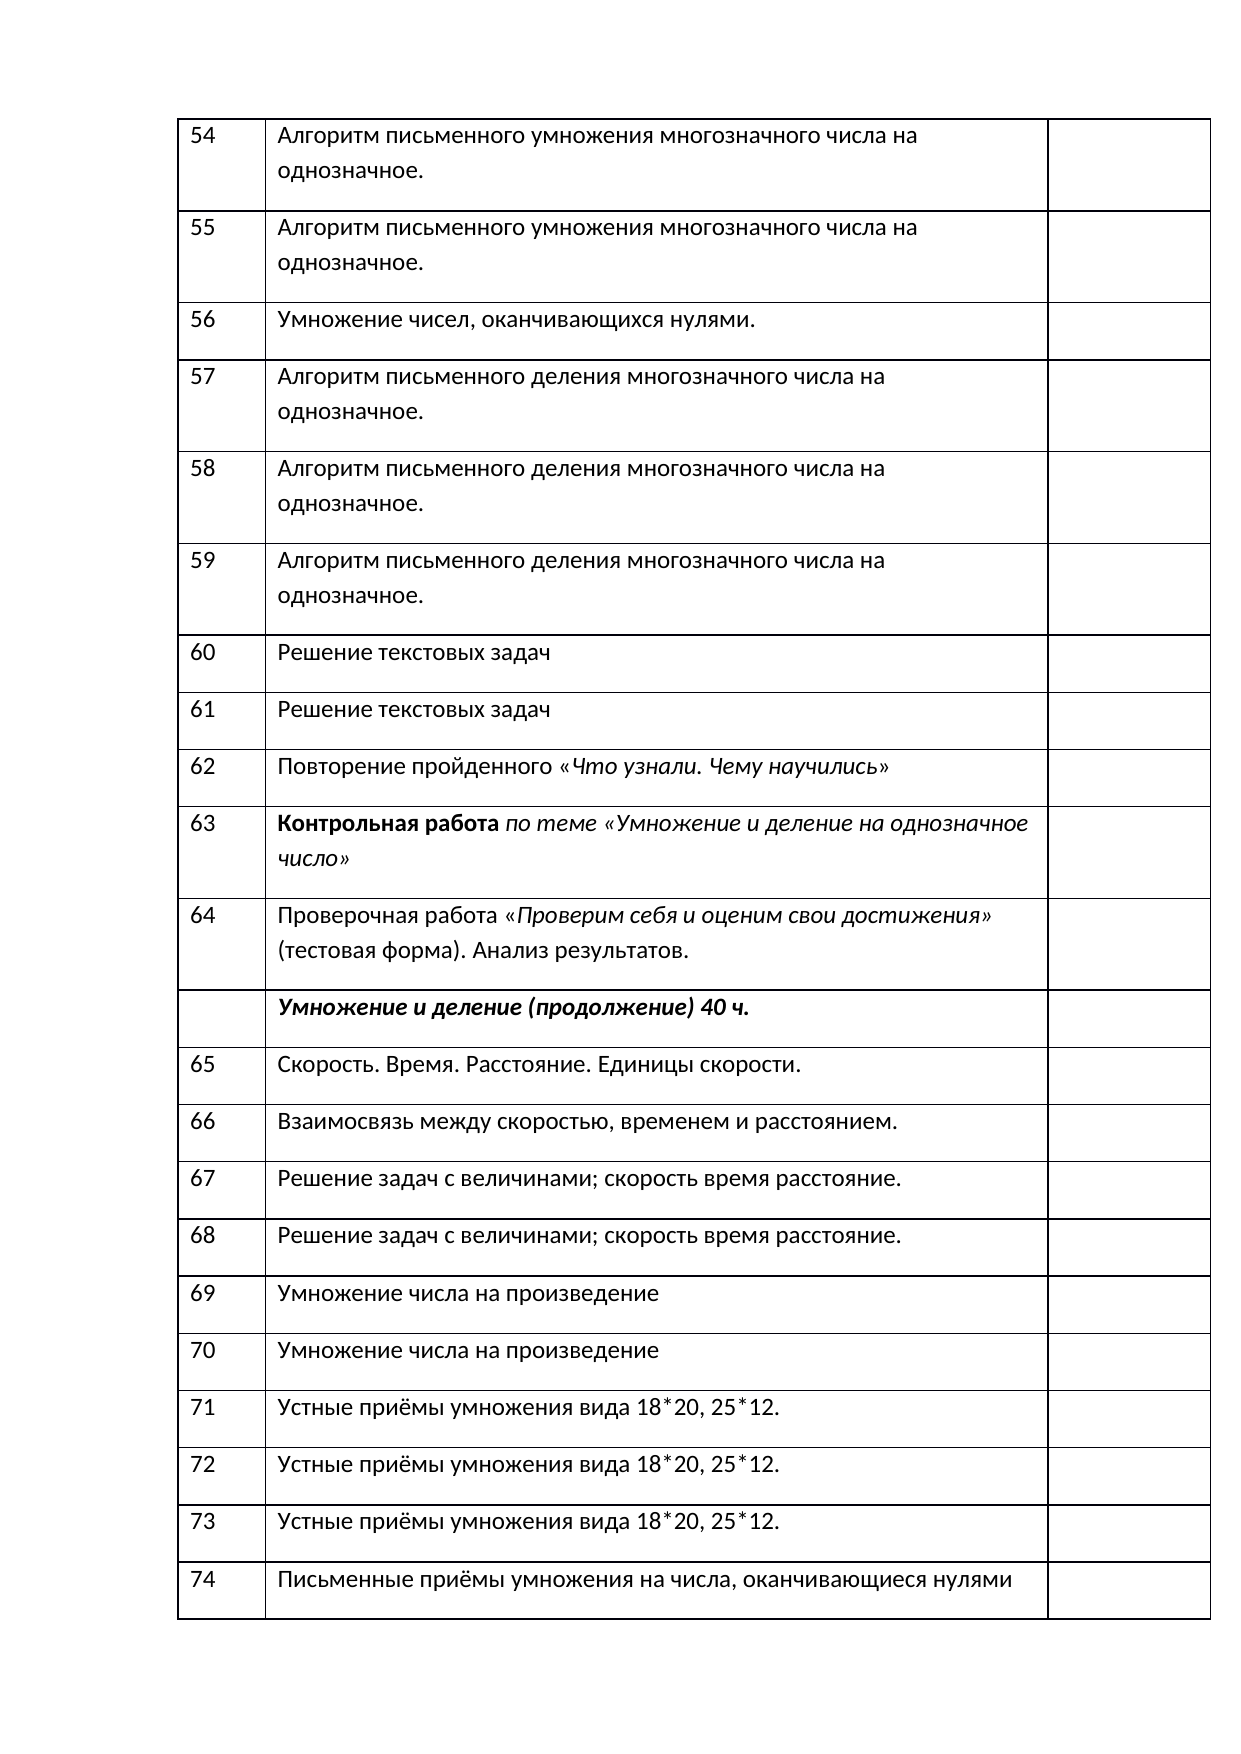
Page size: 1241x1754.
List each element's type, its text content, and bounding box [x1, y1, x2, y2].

table_cell 66 [179, 1105, 265, 1161]
table_cell Умножение числа на произведение [266, 1277, 1047, 1332]
table_cell 63 [179, 807, 265, 897]
table_cell [1049, 544, 1210, 634]
table_cell Решение задач с величинами; скорость время расстояние. [266, 1220, 1047, 1275]
table_cell Алгоритм письменного умножения многозначного числа на однозначное. [266, 120, 1047, 210]
table_cell [1049, 1105, 1210, 1161]
table_cell Умножение числа на произведение [266, 1334, 1047, 1389]
table_cell [1049, 1506, 1210, 1561]
table_cell 68 [179, 1220, 265, 1275]
table_cell Устные приёмы умножения вида 18*20, 25*12. [266, 1448, 1047, 1504]
table_cell [1049, 807, 1210, 897]
table_cell 55 [179, 212, 265, 302]
table_cell Устные приёмы умножения вида 18*20, 25*12. [266, 1391, 1047, 1447]
table_cell 62 [179, 750, 265, 806]
table_cell [1049, 361, 1210, 451]
table_cell Решение задач с величинами; скорость время расстояние. [266, 1162, 1047, 1218]
table_cell [1049, 899, 1210, 989]
table_cell [1049, 1048, 1210, 1104]
table_cell [1049, 212, 1210, 302]
table_cell [1049, 636, 1210, 691]
table_cell 70 [179, 1334, 265, 1389]
table_cell Умножение и деление (продолжение) 40 ч. [266, 991, 1047, 1046]
table_cell [1049, 1448, 1210, 1504]
table_cell [1049, 452, 1210, 542]
table_cell 72 [179, 1448, 265, 1504]
table_cell 59 [179, 544, 265, 634]
table_cell 54 [179, 120, 265, 210]
table_cell 61 [179, 693, 265, 748]
table_cell Устные приёмы умножения вида 18*20, 25*12. [266, 1506, 1047, 1561]
table_cell Повторение пройденного «Что узнали. Чему научились» [266, 750, 1047, 806]
table_cell 57 [179, 361, 265, 451]
table_cell [1049, 1162, 1210, 1218]
table_cell [1049, 1563, 1210, 1618]
table_cell [1049, 1220, 1210, 1275]
table_cell [1049, 1391, 1210, 1447]
table_cell 58 [179, 452, 265, 542]
table_cell 67 [179, 1162, 265, 1218]
table_cell 71 [179, 1391, 265, 1447]
table_cell [1049, 303, 1210, 359]
table_cell 65 [179, 1048, 265, 1104]
table_cell 69 [179, 1277, 265, 1332]
table_cell Взаимосвязь между скоростью, временем и расстоянием. [266, 1105, 1047, 1161]
table_cell Скорость. Время. Расстояние. Единицы скорости. [266, 1048, 1047, 1104]
table_cell [1049, 120, 1210, 210]
table_cell Алгоритм письменного умножения многозначного числа на однозначное. [266, 212, 1047, 302]
table_cell [1049, 1277, 1210, 1332]
table_cell Решение текстовых задач [266, 636, 1047, 691]
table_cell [266, 1563, 1047, 1618]
table_cell [1049, 750, 1210, 806]
table_cell 56 [179, 303, 265, 359]
table_cell [1049, 1334, 1210, 1389]
table_cell [1049, 991, 1210, 1046]
table_cell 64 [179, 899, 265, 989]
table_cell Алгоритм письменного деления многозначного числа на однозначное. [266, 361, 1047, 451]
table_cell [1049, 693, 1210, 748]
table_cell 73 [179, 1506, 265, 1561]
table_cell 74 [179, 1563, 265, 1618]
table_cell [179, 991, 265, 1046]
table_cell 60 [179, 636, 265, 691]
table_cell Контрольная работа по теме «Умножение и деление на однозначное число» [266, 807, 1047, 897]
table_cell Решение текстовых задач [266, 693, 1047, 748]
table_cell Проверочная работа «Проверим себя и оценим свои достижения» (тестовая форма). Анализ результатов. [266, 899, 1047, 989]
table_cell Алгоритм письменного деления многозначного числа на однозначное. [266, 452, 1047, 542]
table_cell Алгоритм письменного деления многозначного числа на однозначное. [266, 544, 1047, 634]
table_cell Умножение чисел, оканчивающихся нулями. [266, 303, 1047, 359]
